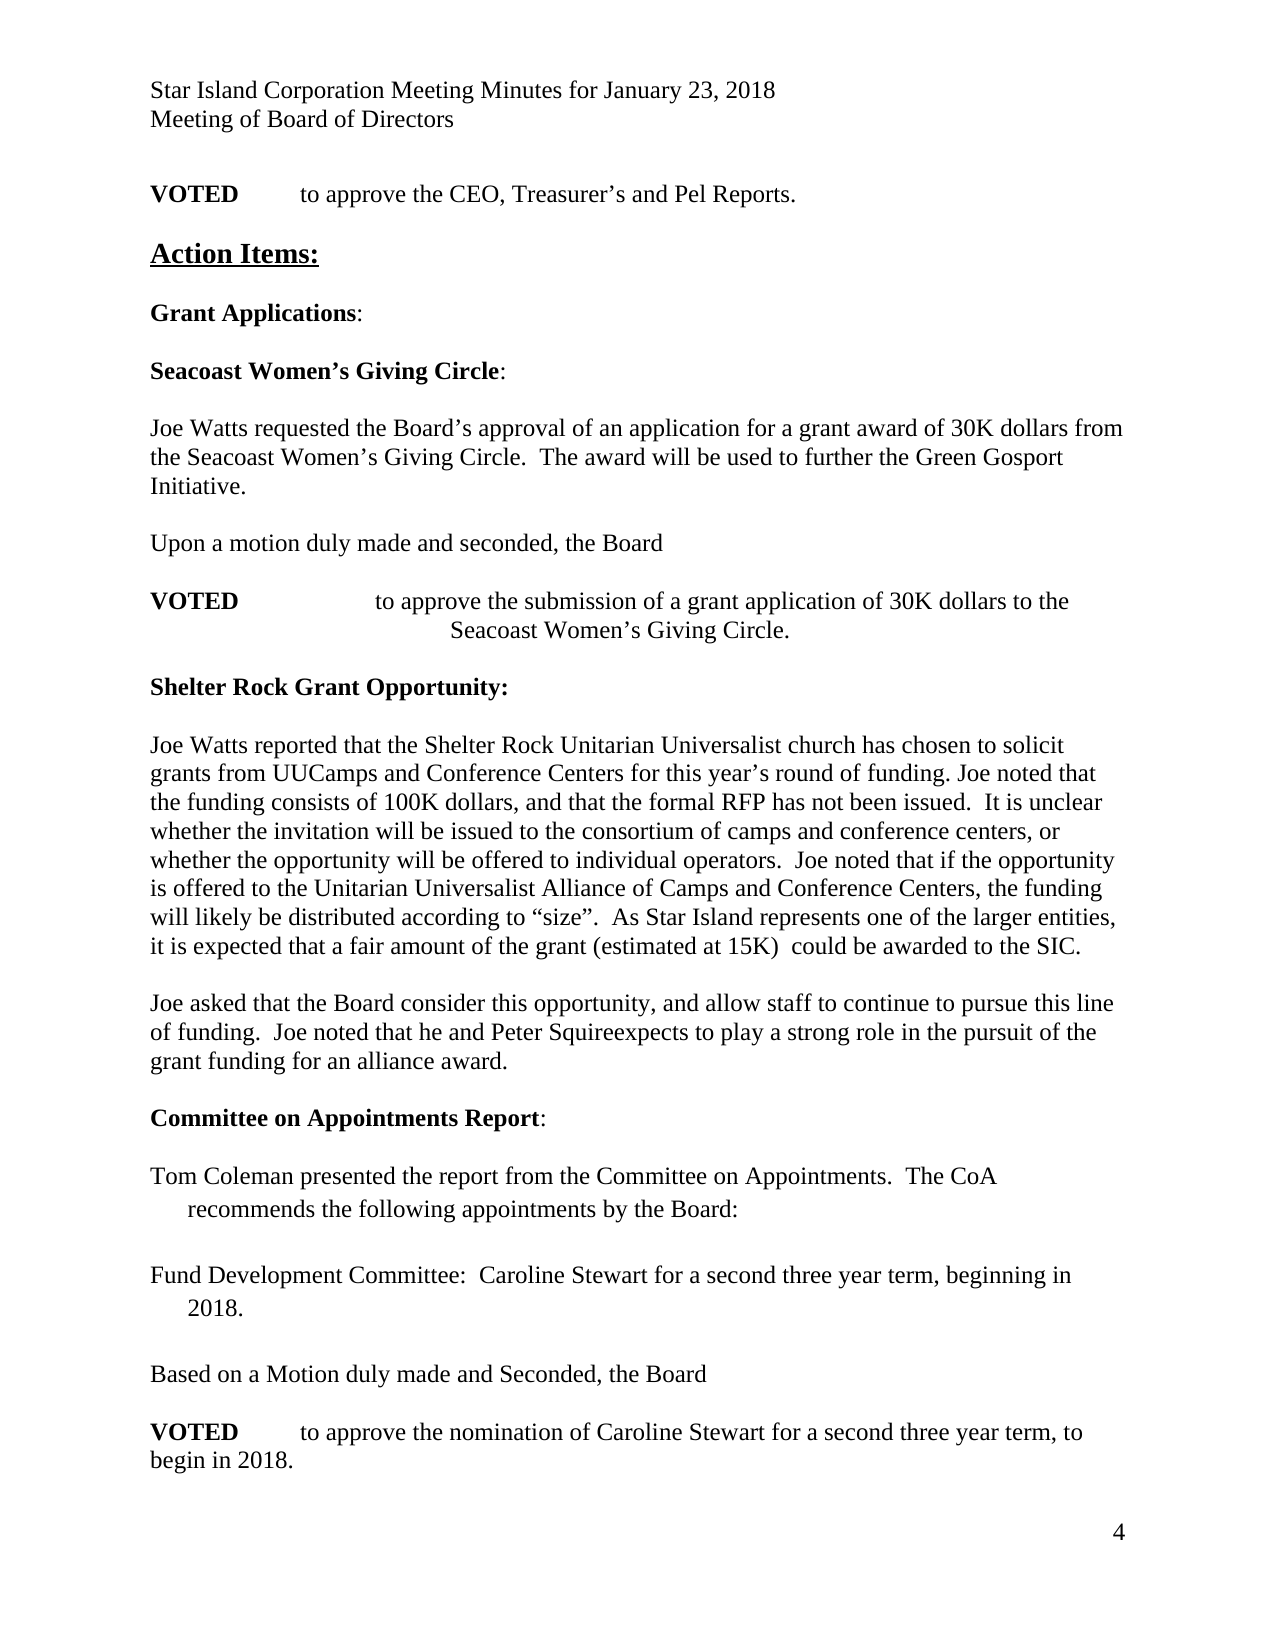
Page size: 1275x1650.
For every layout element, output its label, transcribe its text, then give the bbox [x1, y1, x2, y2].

text Joe asked that the Board consider this opportunity, and allow staff to continue to pursue this line of funding. Joe noted that he and Peter Squireexpects to play a strong role in the pursuit of the grant funding for an alliance award. [150, 988, 1125, 1075]
text Based on a Motion duly made and Seconded, the Board [150, 1359, 1125, 1388]
text Joe Watts requested the Board’s approval of an application for a grant award of 30K dollars from the Seacoast Women’s Giving Circle. The award will be used to further the Green Gosport Initiative. [150, 413, 1125, 500]
text VOTED to approve the submission of a grant application of 30K dollars to the Seacoast Women’s Giving Circle. [150, 586, 1125, 643]
text Fund Development Committee: Caroline Stewart for a second three year term, beginning in 2018. [150, 1260, 1125, 1322]
text Committee on Appointments Report: [150, 1103, 1125, 1132]
text Upon a motion duly made and seconded, the Board [150, 528, 1125, 557]
text Action Items: [150, 236, 1125, 270]
text VOTED to approve the CEO, Treasurer’s and Pel Reports. [150, 179, 1125, 207]
text Shelter Rock Grant Opportunity: [150, 672, 1125, 701]
text Tom Coleman presented the report from the Committee on Appointments. The CoA recommends the following appointments by the Board: [150, 1161, 1125, 1223]
text VOTED to approve the nomination of Caroline Stewart for a second three year term, to begin in 2018. [150, 1417, 1125, 1474]
text Grant Applications: [150, 298, 1125, 327]
text Seacoast Women’s Giving Circle: [150, 356, 1125, 385]
text Joe Watts reported that the Shelter Rock Unitarian Universalist church has chosen to solicit grants from UUCamps and Conference Centers for this year’s round of funding. Joe noted that the funding consists of 100K dollars, and that the formal RFP has not been issued. It is unclear whether the invitation will be issued to the consortium of camps and conference centers, or whether the opportunity will be offered to individual operators. Joe noted that if the opportunity is offered to the Unitarian Universalist Alliance of Camps and Conference Centers, the funding will likely be distributed according to “size”. As Star Island represents one of the larger entities, it is expected that a fair amount of the grant (estimated at 15K) could be awarded to the SIC. [150, 730, 1125, 960]
